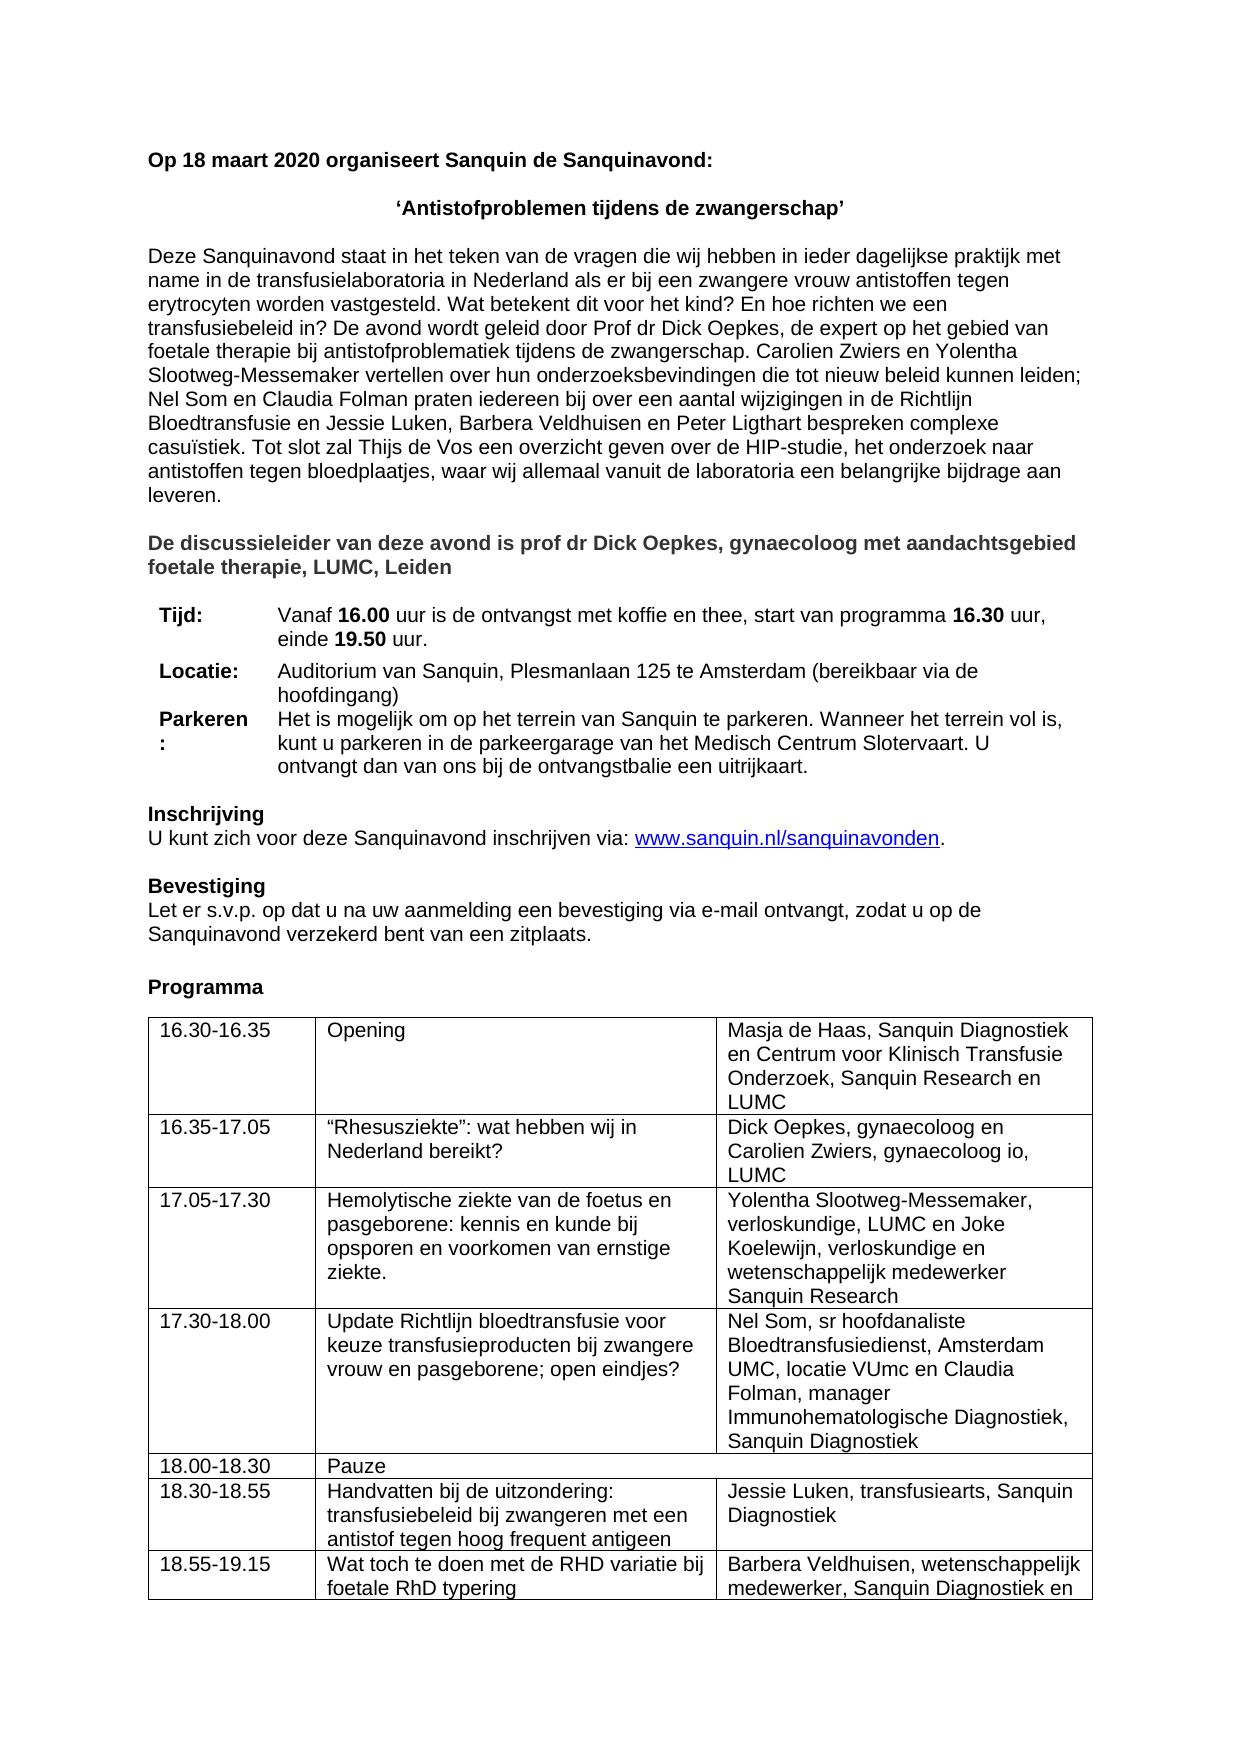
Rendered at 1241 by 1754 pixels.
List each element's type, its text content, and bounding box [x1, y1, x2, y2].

table_cell Auditorium van Sanquin, Plesmanlaan 125 te Amsterdam (bereikbaar via de hoofdingang) [266, 659, 1084, 706]
table_cell 18.00-18.30 [149, 1454, 315, 1477]
table_cell 16.35-17.05 [149, 1115, 315, 1187]
text Bevestiging [148, 874, 1093, 898]
table_cell Handvatten bij de uitzondering: transfusiebeleid bij zwangeren met een antistof tegen hoog frequent antigeen [316, 1479, 716, 1550]
table_header Tijd: [148, 603, 266, 658]
text Deze Sanquinavond staat in het teken van de vragen die wij hebben in ieder dagelijkse praktijk met name in de transfusielaboratoria in Nederland als er bij een zwangere vrouw antistoffen tegen erytrocyten worden vastgesteld. Wat betekent dit voor het kind? En hoe richten we een transfusiebeleid in? De avond wordt geleid door Prof dr Dick Oepkes, de expert op het gebied van foetale therapie bij antistofproblematiek tijdens de zwangerschap. Carolien Zwiers en Yolentha Slootweg-Messemaker vertellen over hun onderzoeksbevindingen die tot nieuw beleid kunnen leiden; Nel Som en Claudia Folman praten iedereen bij over een aantal wijzigingen in de Richtlijn Bloedtransfusie en Jessie Luken, Barbera Veldhuisen en Peter Ligthart bespreken complexe casuïstiek. Tot slot zal Thijs de Vos een overzicht geven over de HIP-studie, het onderzoek naar antistoffen tegen bloedplaatjes, waar wij allemaal vanuit de laboratoria een belangrijke bijdrage aan leveren. [148, 243, 1093, 507]
table_cell 17.05-17.30 [149, 1188, 315, 1308]
table_cell Yolentha Slootweg-Messemaker, verloskundige, LUMC en Joke Koelewijn, verloskundige en wetenschappelijk medewerker Sanquin Research [717, 1188, 1092, 1308]
table_cell Dick Oepkes, gynaecoloog en Carolien Zwiers, gynaecoloog io, LUMC [717, 1115, 1092, 1187]
table_cell “Rhesusziekte”: wat hebben wij in Nederland bereikt? [316, 1115, 716, 1187]
text De discussieleider van deze avond is prof dr Dick Oepkes, gynaecoloog met aandachtsgebied foetale therapie, LUMC, Leiden [148, 531, 1093, 579]
table_cell Parkeren: [148, 706, 266, 778]
text Inschrijving [148, 802, 1093, 826]
text Programma [148, 974, 1093, 998]
table_header Masja de Haas, Sanquin Diagnostiek en Centrum voor Klinisch Transfusie Onderzoek, Sanquin Research en LUMC [717, 1018, 1092, 1114]
table_cell Het is mogelijk om op het terrein van Sanquin te parkeren. Wanneer het terrein vol is, kunt u parkeren in de parkeergarage van het Medisch Centrum Slotervaart. U ontvangt dan van ons bij de ontvangstbalie een uitrijkaart. [266, 706, 1084, 778]
table_header 16.30-16.35 [149, 1018, 315, 1114]
text ‘Antistofproblemen tijdens de zwangerschap’ [148, 196, 1093, 219]
table_cell Jessie Luken, transfusiearts, Sanquin Diagnostiek [717, 1479, 1092, 1550]
table_header Opening [316, 1018, 716, 1114]
text Let er s.v.p. op dat u na uw aanmelding een bevestiging via e-mail ontvangt, zodat u op de Sanquinavond verzekerd bent van een zitplaats. [148, 898, 1093, 946]
table_cell Nel Som, sr hoofdanaliste Bloedtransfusiedienst, Amsterdam UMC, locatie VUmc en Claudia Folman, manager Immunohematologische Diagnostiek, Sanquin Diagnostiek [717, 1309, 1092, 1452]
table_cell 17.30-18.00 [149, 1309, 315, 1452]
table_header Vanaf 16.00 uur is de ontvangst met koffie en thee, start van programma 16.30 uur, einde 19.50 uur. [266, 603, 1084, 658]
text Op 18 maart 2020 organiseert Sanquin de Sanquinavond: [148, 148, 1093, 172]
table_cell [316, 1551, 716, 1599]
table_cell Update Richtlijn bloedtransfusie voor keuze transfusieproducten bij zwangere vrouw en pasgeborene; open eindjes? [316, 1309, 716, 1452]
table_cell 18.55-19.15 [149, 1551, 315, 1599]
table_cell Pauze [316, 1454, 1092, 1477]
table_cell 18.30-18.55 [149, 1479, 315, 1550]
table_cell Hemolytische ziekte van de foetus en pasgeborene: kennis en kunde bij opsporen en voorkomen van ernstige ziekte. [316, 1188, 716, 1308]
table_cell Locatie: [148, 659, 266, 706]
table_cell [717, 1551, 1092, 1599]
text U kunt zich voor deze Sanquinavond inschrijven via: www.sanquin.nl/sanquinavonden. [148, 826, 1093, 850]
